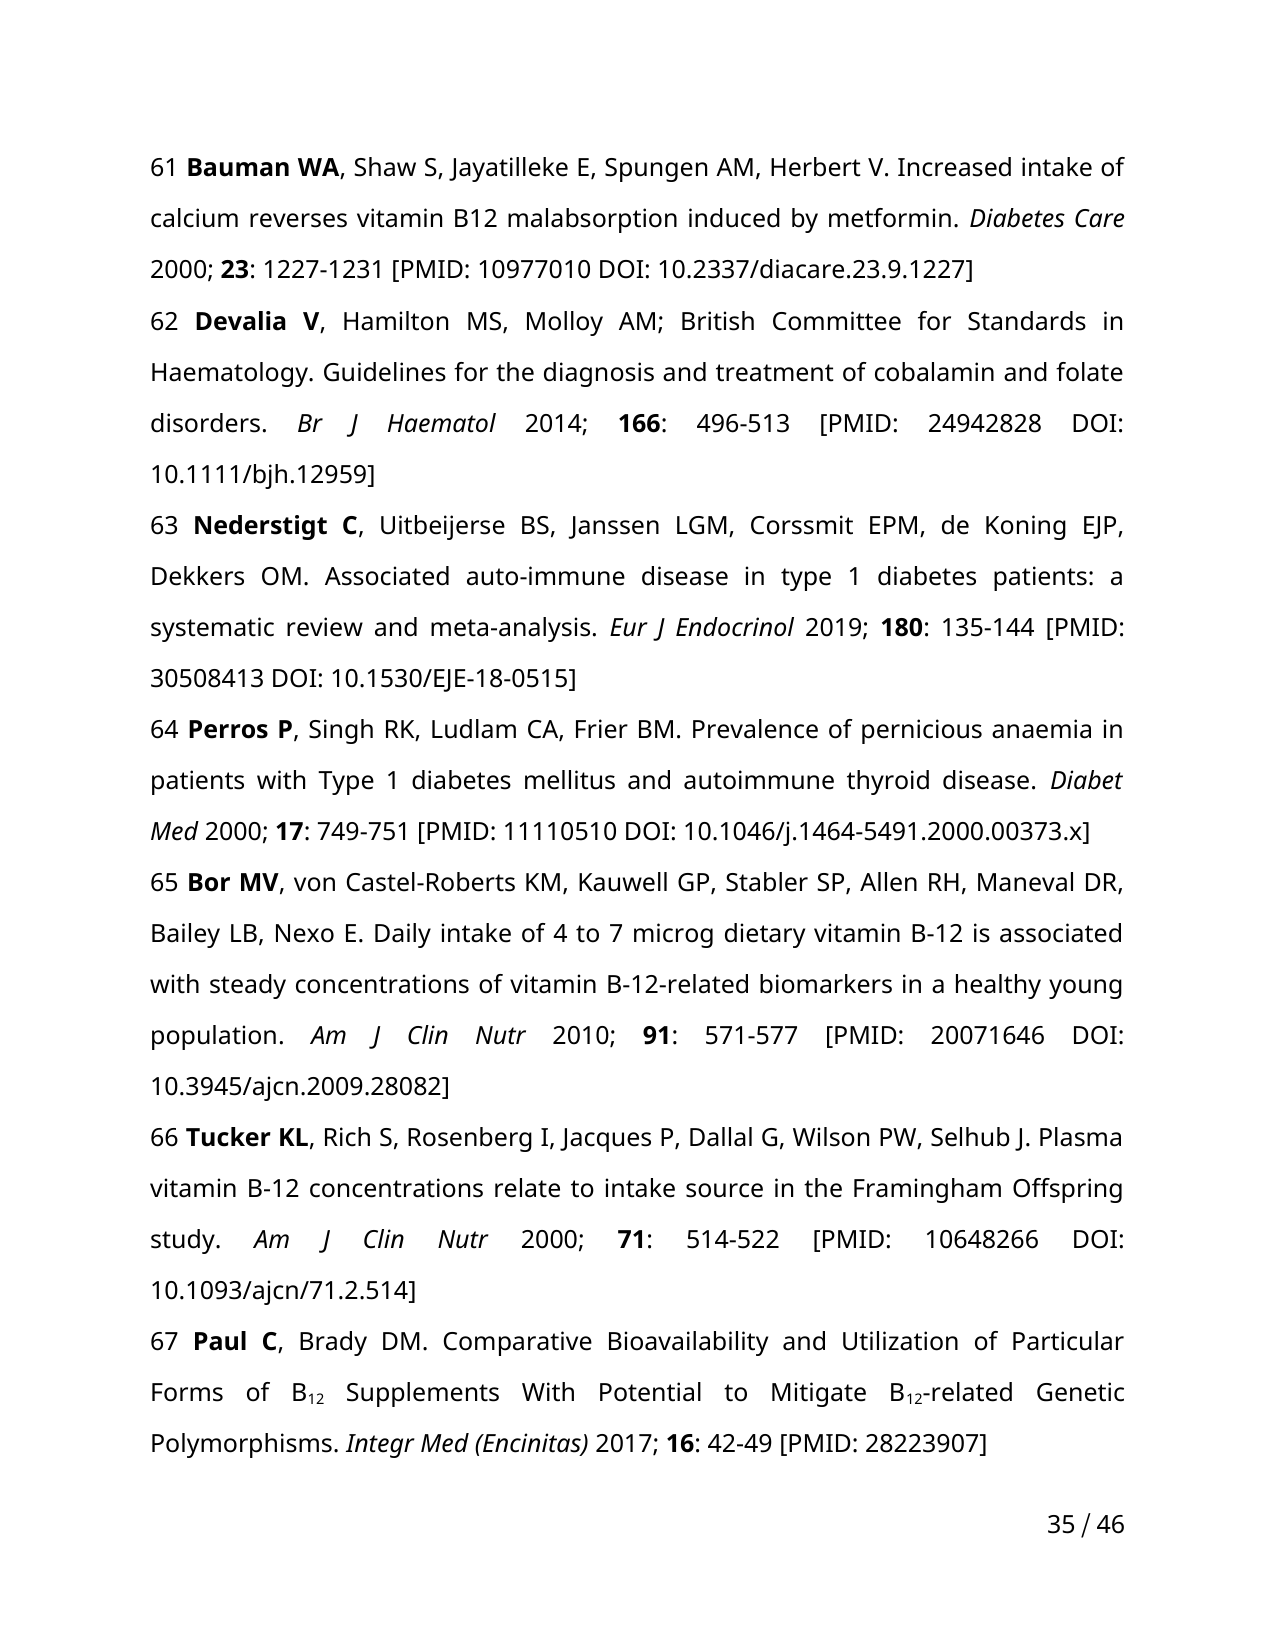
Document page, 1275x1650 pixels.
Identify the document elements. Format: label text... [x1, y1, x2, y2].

text 64 Perros P, Singh RK, Ludlam CA, Frier BM. Prevalence of pernicious anaemia in patients with Type 1 diabetes mellitus and autoimmune thyroid disease. Diabet Med 2000; 17: 749-751 [PMID: 11110510 DOI: 10.1046/j.1464-5491.2000.00373.x] [150, 711, 1125, 848]
text 61 Bauman WA, Shaw S, Jayatilleke E, Spungen AM, Herbert V. Increased intake of calcium reverses vitamin B12 malabsorption induced by metformin. Diabetes Care 2000; 23: 1227-1231 [PMID: 10977010 DOI: 10.2337/diacare.23.9.1227] [150, 150, 1125, 286]
text 66 Tucker KL, Rich S, Rosenberg I, Jacques P, Dallal G, Wilson PW, Selhub J. Plasma vitamin B-12 concentrations relate to intake source in the Framingham Offspring study. Am J Clin Nutr 2000; 71: 514-522 [PMID: 10648266 DOI: 10.1093/ajcn/71.2.514] [150, 1120, 1125, 1307]
text 63 Nederstigt C, Uitbeijerse BS, Janssen LGM, Corssmit EPM, de Koning EJP, Dekkers OM. Associated auto-immune disease in type 1 diabetes patients: a systematic review and meta-analysis. Eur J Endocrinol 2019; 180: 135-144 [PMID: 30508413 DOI: 10.1530/EJE-18-0515] [150, 507, 1125, 694]
text 67 Paul C, Brady DM. Comparative Bioavailability and Utilization of Particular Forms of B12 Supplements With Potential to Mitigate B12-related Genetic Polymorphisms. Integr Med (Encinitas) 2017; 16: 42-49 [PMID: 28223907] [150, 1324, 1125, 1460]
text 65 Bor MV, von Castel-Roberts KM, Kauwell GP, Stabler SP, Allen RH, Maneval DR, Bailey LB, Nexo E. Daily intake of 4 to 7 microg dietary vitamin B-12 is associated with steady concentrations of vitamin B-12-related biomarkers in a healthy young population. Am J Clin Nutr 2010; 91: 571-577 [PMID: 20071646 DOI: 10.3945/ajcn.2009.28082] [150, 864, 1125, 1103]
text 62 Devalia V, Hamilton MS, Molloy AM; British Committee for Standards in Haematology. Guidelines for the diagnosis and treatment of cobalamin and folate disorders. Br J Haematol 2014; 166: 496-513 [PMID: 24942828 DOI: 10.1111/bjh.12959] [150, 303, 1125, 490]
